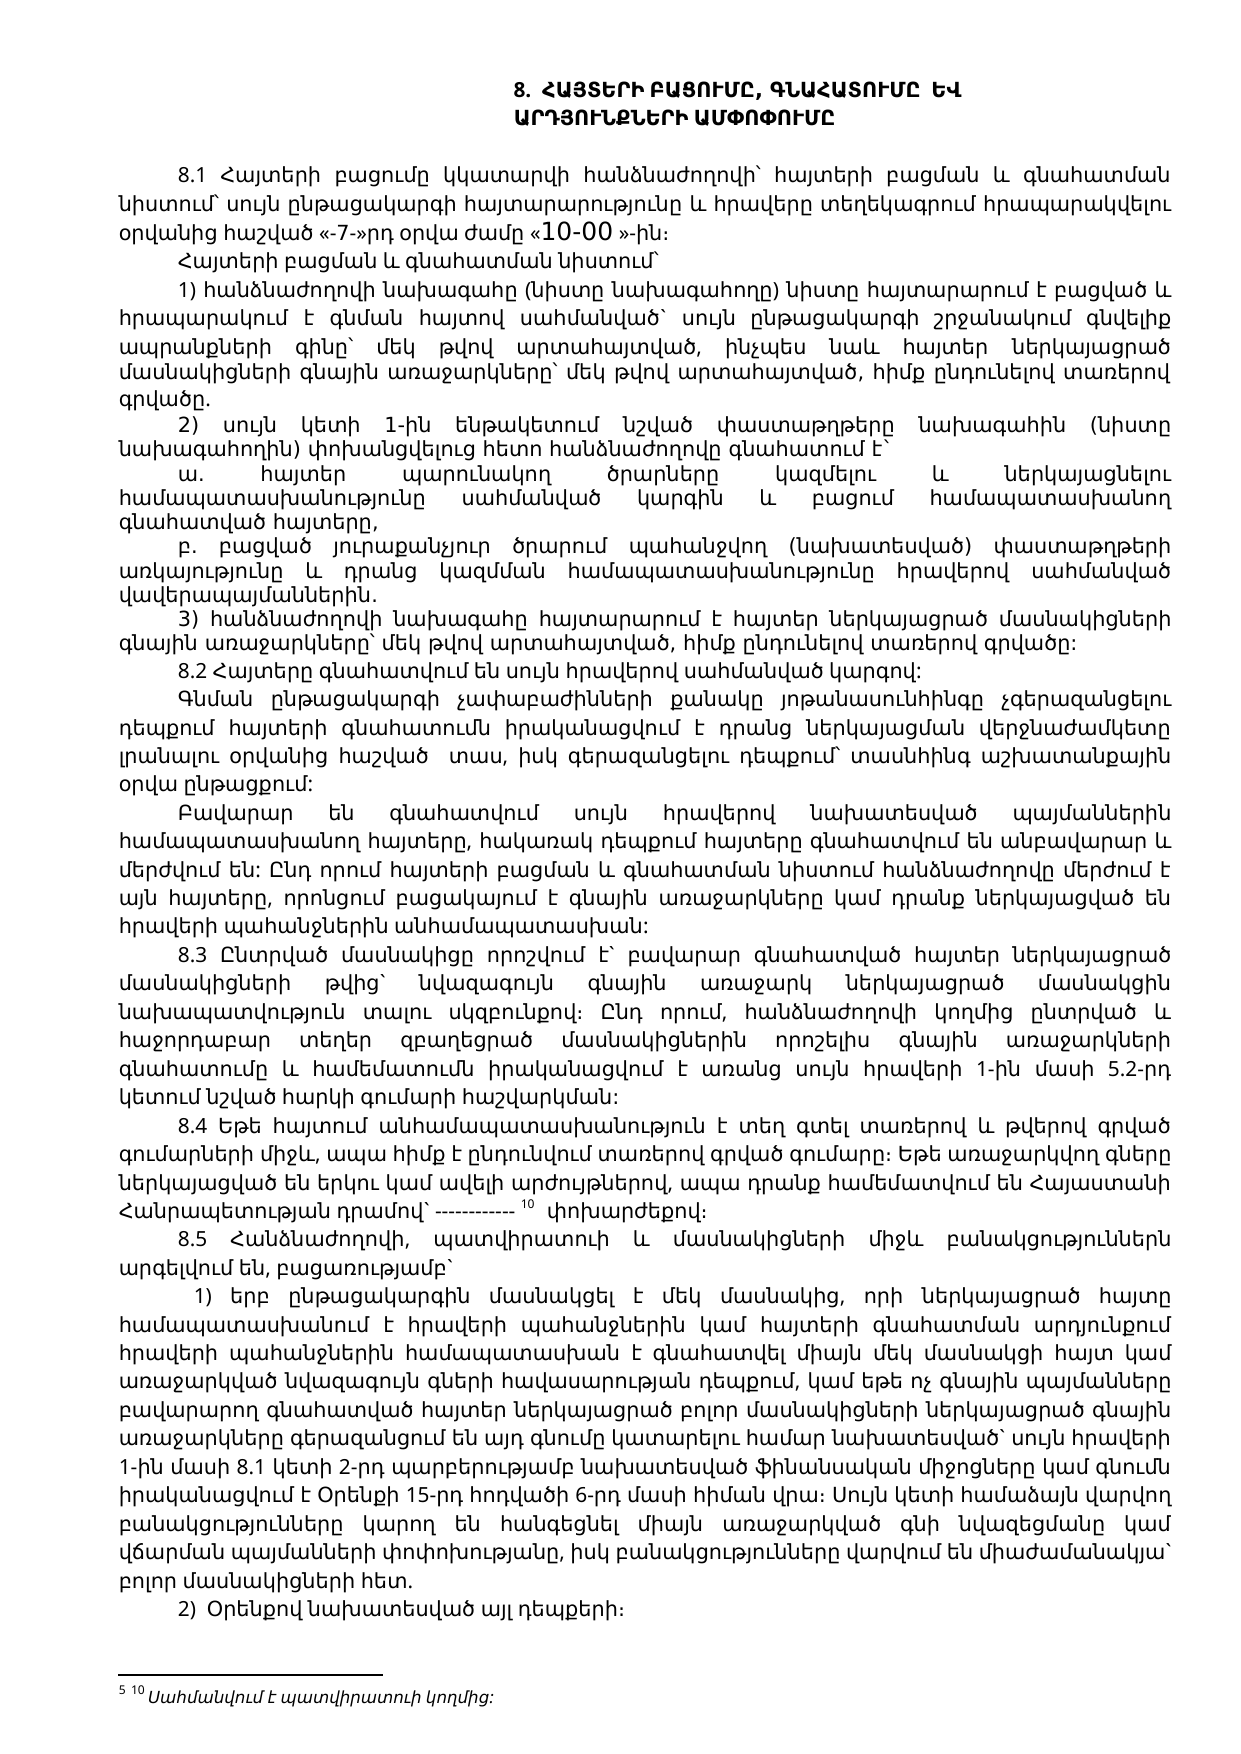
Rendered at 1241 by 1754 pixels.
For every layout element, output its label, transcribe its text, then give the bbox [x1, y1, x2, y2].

text 3) հանձնաժողովի նախագահը հայտարարում է հայտեր ներկայացրած մասնակիցների գնային առաջարկները՝ մեկ թվով արտահայտված, հիմք ընդունելով տառերով գրվածը: [118, 607, 1171, 656]
text ա. հայտեր պարունակող ծրարները կազմելու և ներկայացնելու համապատասխանությունը սահմանված կարգին և բացում համապատասխանող գնահատված հայտերը, [118, 462, 1171, 534]
text 1) հանձնաժողովի նախագահը (նիստը նախագահողը) նիստը հայտարարում է բացված և հրապարակում է գնման հայտով սահմանված` սույն ընթացակարգի շրջանակում գնվելիք ապրանքների գինը՝ մեկ թվով արտահայտված, ինչպես նաև հայտեր ներկայացրած մասնակիցների գնային առաջարկները՝ մեկ թվով արտահայտված, հիմք ընդունելով տառերով գրվածը. [118, 275, 1171, 413]
text Գնման ընթացակարգի չափաբաժինների քանակը յոթանասունհինգը չգերազանցելու դեպքում հայտերի գնահատումն իրականացվում է դրանց ներկայացման վերջնաժամկետը լրանալու օրվանից հաշված տաս, իսկ գերազանցելու դեպքում՝ տասնհինգ աշխատանքային օրվա ընթացքում: [118, 684, 1171, 798]
text 8. ՀԱՅՏԵՐԻ ԲԱՑՈՒՄԸ, ԳՆԱՀԱՏՈՒՄԸ ԵՎ [118, 75, 1171, 103]
text 8.1 Հայտերի բացումը կկատարվի հանձնաժողովի՝ հայտերի բացման և գնահատման նիստում՝ սույն ընթացակարգի հայտարարությունը և հրավերը տեղեկագրում հրապարակվելու օրվանից հաշված «-7-»րդ օրվա ժամը «10-00 »-ին։ [118, 160, 1171, 247]
text Հայտերի բացման և գնահատման նիստում՝ [118, 247, 1171, 275]
text 2) Օրենքով նախատեսված այլ դեպքերի։ [118, 1594, 1171, 1623]
text 8.2 Հայտերը գնահատվում են սույն հրավերով սահմանված կարգով: [118, 656, 1171, 684]
text 8.5 Հանձնաժողովի, պատվիրատուի և մասնակիցների միջև բանակցություններն արգելվում են, բացառությամբ` [118, 1224, 1171, 1281]
text Բավարար են գնահատվում սույն հրավերով նախատեսված պայմաններին համապատասխանող հայտերը, հակառակ դեպքում հայտերը գնահատվում են անբավարար և մերժվում են: Ընդ որում հայտերի բացման և գնահատման նիստում հանձնաժողովը մերժում է այն հայտերը, որոնցում բացակայում է գնային առաջարկները կամ դրանք ներկայացված են հրավերի պահանջներին անհամապատասխան: [118, 798, 1171, 940]
text 2) սույն կետի 1-ին ենթակետում նշված փաստաթղթերը նախագահին (նիստը նախագահողին) փոխանցվելուց հետո հանձնաժողովը գնահատում է` [118, 413, 1171, 462]
text 8.4 Եթե հայտում անհամապատասխանություն է տեղ գտել տառերով և թվերով գրված գումարների միջև, ապա հիմք է ընդունվում տառերով գրված գումարը։ Եթե առաջարկվող գները ներկայացված են երկու կամ ավելի արժույթներով, ապա դրանք համեմատվում են Հայաստանի Հանրապետության դրամով` ------------ 10 փոխարժեքով։ [118, 1111, 1171, 1224]
text ԱՐԴՅՈՒՆՔՆԵՐԻ ԱՄՓՈՓՈՒՄԸ [118, 103, 1171, 132]
text բ. բացված յուրաքանչյուր ծրարում պահանջվող (նախատեսված) փաստաթղթերի առկայությունը և դրանց կազմման համապատասխանությունը հրավերով սահմանված վավերապայմաններին. [118, 534, 1171, 607]
text 8.3 Ընտրված մասնակիցը որոշվում է` բավարար գնահատված հայտեր ներկայացրած մասնակիցների թվից` նվազագույն գնային առաջարկ ներկայացրած մասնակցին նախապատվություն տալու սկզբունքով։ Ընդ որում, հանձնաժողովի կողմից ընտրված և հաջորդաբար տեղեր զբաղեցրած մասնակիցներին որոշելիս գնային առաջարկների գնահատումը և համեմատումն իրականացվում է առանց սույն հրավերի 1-ին մասի 5.2-րդ կետում նշված հարկի գումարի հաշվարկման: [118, 940, 1171, 1111]
text 1) երբ ընթացակարգին մասնակցել է մեկ մասնակից, որի ներկայացրած հայտը համապատասխանում է հրավերի պահանջներին կամ հայտերի գնահատման արդյունքում հրավերի պահանջներին համապատասխան է գնահատվել միայն մեկ մասնակցի հայտ կամ առաջարկված նվազագույն գների հավասարության դեպքում, կամ եթե ոչ գնային պայմանները բավարարող գնահատված հայտեր ներկայացրած բոլոր մասնակիցների ներկայացրած գնային առաջարկները գերազանցում են այդ գնումը կատարելու համար նախատեսված` սույն հրավերի 1-ին մասի 8.1 կետի 2-րդ պարբերությամբ նախատեսված ֆինանսական միջոցները կամ գնումն իրականացվում է Օրենքի 15-րդ հոդվածի 6-րդ մասի հիման վրա։ Սույն կետի համաձայն վարվող բանակցությունները կարող են հանգեցնել միայն առաջարկված գնի նվազեցմանը կամ վճարման պայմանների փոփոխությանը, իսկ բանակցությունները վարվում են միաժամանակյա` բոլոր մասնակիցների հետ. [118, 1281, 1171, 1594]
